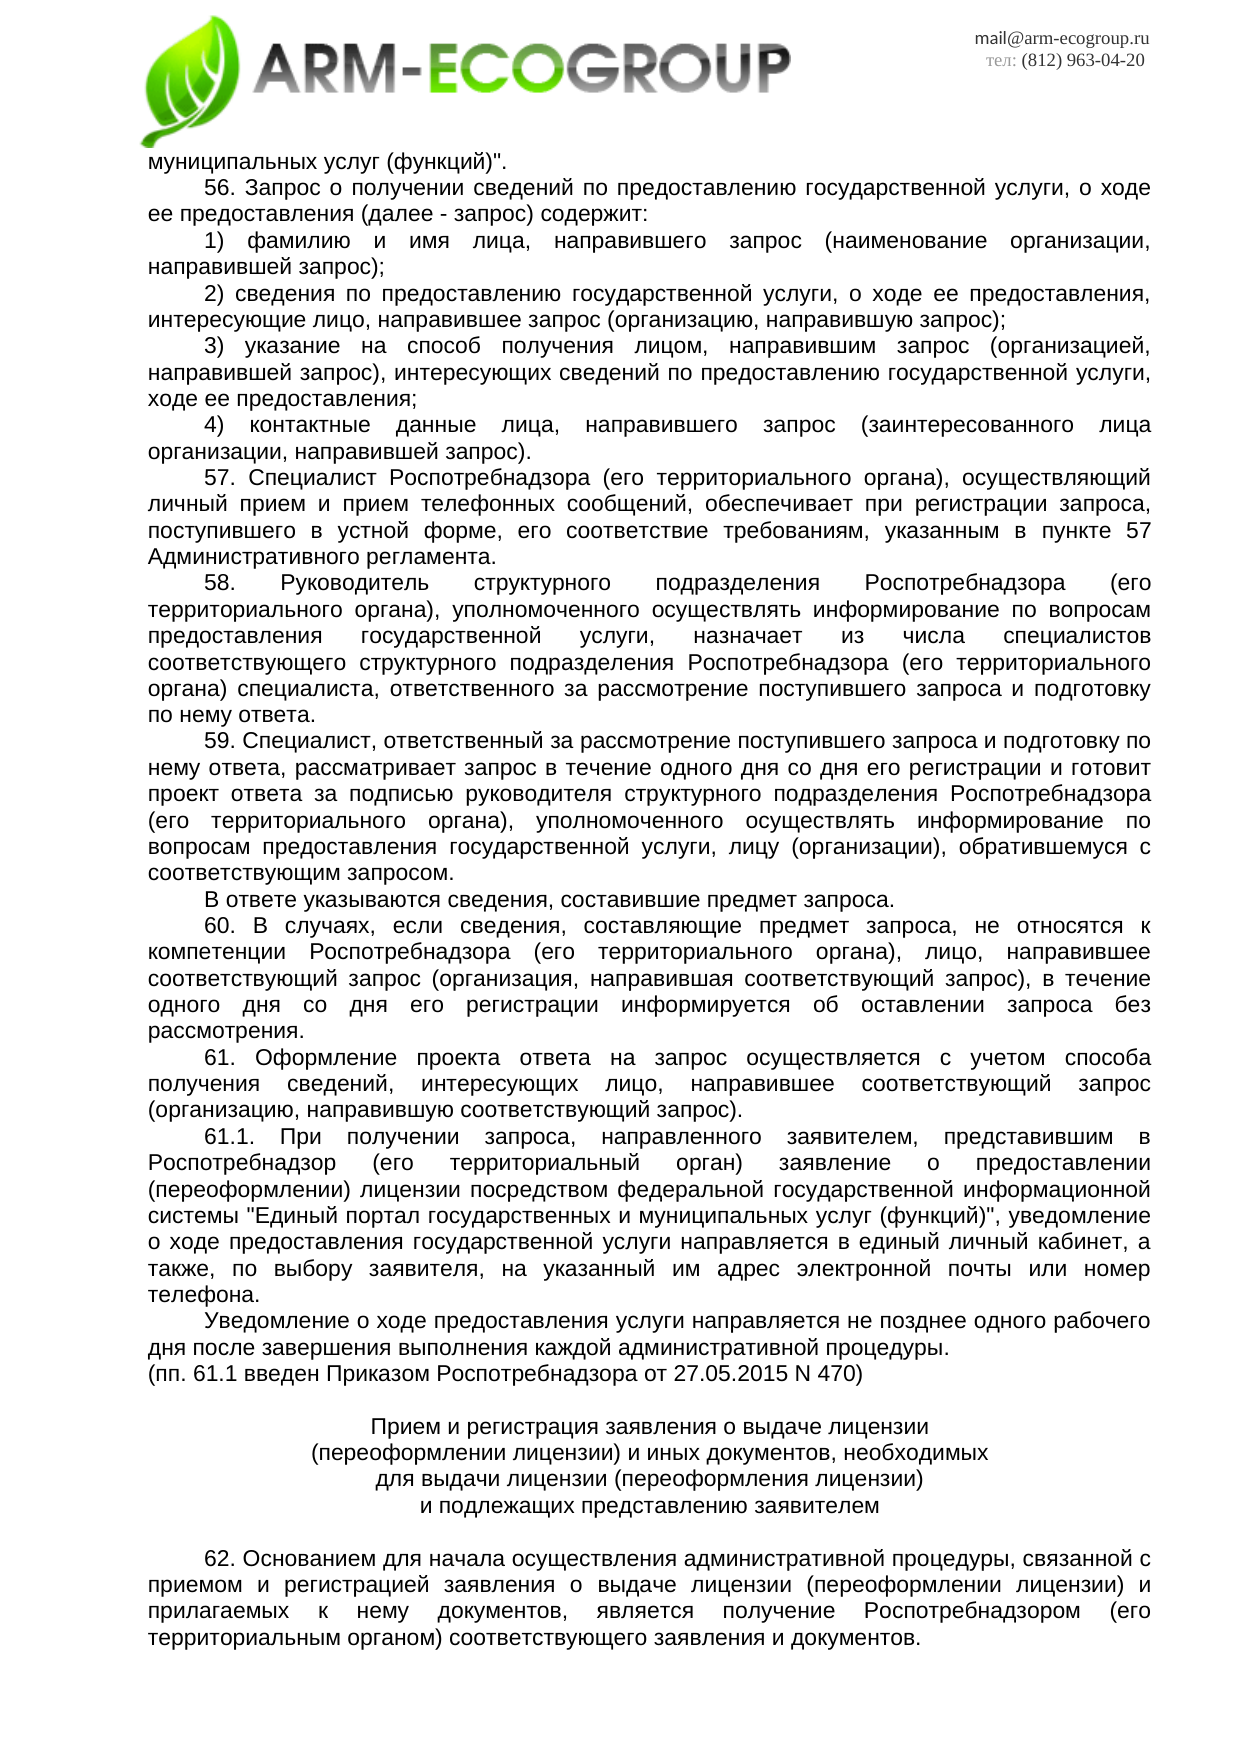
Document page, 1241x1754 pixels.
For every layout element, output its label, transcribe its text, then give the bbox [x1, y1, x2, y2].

text 61. Оформление проекта ответа на запрос осуществляется с учетом способа получения сведений, интересующих лицо, направившее соответствующий запрос (организацию, направившую соответствующий запрос). [148, 1044, 1152, 1123]
text Уведомление о ходе предоставления услуги направляется не позднее одного рабочего дня после завершения выполнения каждой административной процедуры. [148, 1307, 1152, 1360]
text 4) контактные данные лица, направившего запрос (заинтересованного лица организации, направившей запрос). [148, 411, 1152, 464]
text 58. Руководитель структурного подразделения Роспотребнадзора (его территориального органа), уполномоченного осуществлять информирование по вопросам предоставления государственной услуги, назначает из числа специалистов соответствующего структурного подразделения Роспотребнадзора (его территориального органа) специалиста, ответственного за рассмотрение поступившего запроса и подготовку по нему ответа. [148, 569, 1152, 727]
text 3) указание на способ получения лицом, направившим запрос (организацией, направившей запрос), интересующих сведений по предоставлению государственной услуги, ходе ее предоставления; [148, 332, 1152, 411]
text (переоформлении лицензии) и иных документов, необходимых [148, 1439, 1152, 1465]
text 56. Запрос о получении сведений по предоставлению государственной услуги, о ходе ее предоставления (далее - запрос) содержит: [148, 174, 1152, 227]
text и подлежащих представлению заявителем [148, 1492, 1152, 1518]
text 60. В случаях, если сведения, составляющие предмет запроса, не относятся к компетенции Роспотребнадзора (его территориального органа), лицо, направившее соответствующий запрос (организация, направившая соответствующий запрос), в течение одного дня со дня его регистрации информируется об оставлении запроса без рассмотрения. [148, 912, 1152, 1044]
text 1) фамилию и имя лица, направившего запрос (наименование организации, направившей запрос); [148, 227, 1152, 279]
text (пп. 61.1 введен Приказом Роспотребнадзора от 27.05.2015 N 470) [148, 1360, 1152, 1386]
text В ответе указываются сведения, составившие предмет запроса. [148, 886, 1152, 912]
text 59. Специалист, ответственный за рассмотрение поступившего запроса и подготовку по нему ответа, рассматривает запрос в течение одного дня со дня его регистрации и готовит проект ответа за подписью руководителя структурного подразделения Роспотребнадзора (его территориального органа), уполномоченного осуществлять информирование по вопросам предоставления государственной услуги, лицу (организации), обратившемуся с соответствующим запросом. [148, 727, 1152, 886]
text Прием и регистрация заявления о выдаче лицензии [148, 1413, 1152, 1439]
text 61.1. При получении запроса, направленного заявителем, представившим в Роспотребнадзор (его территориальный орган) заявление о предоставлении (переоформлении) лицензии посредством федеральной государственной информационной системы "Единый портал государственных и муниципальных услуг (функций)", уведомление о ходе предоставления государственной услуги направляется в единый личный кабинет, а также, по выбору заявителя, на указанный им адрес электронной почты или номер телефона. [148, 1123, 1152, 1307]
picture [137, 11, 791, 148]
text 62. Основанием для начала осуществления административной процедуры, связанной с приемом и регистрацией заявления о выдаче лицензии (переоформлении лицензии) и прилагаемых к нему документов, является получение Роспотребнадзором (его территориальным органом) соответствующего заявления и документов. [148, 1544, 1152, 1650]
text для выдачи лицензии (переоформления лицензии) [148, 1465, 1152, 1492]
text 2) сведения по предоставлению государственной услуги, о ходе ее предоставления, интересующие лицо, направившее запрос (организацию, направившую запрос); [148, 279, 1152, 332]
text 57. Специалист Роспотребнадзора (его территориального органа), осуществляющий личный прием и прием телефонных сообщений, обеспечивает при регистрации запроса, поступившего в устной форме, его соответствие требованиям, указанным в пункте 57 Административного регламента. [148, 464, 1152, 569]
